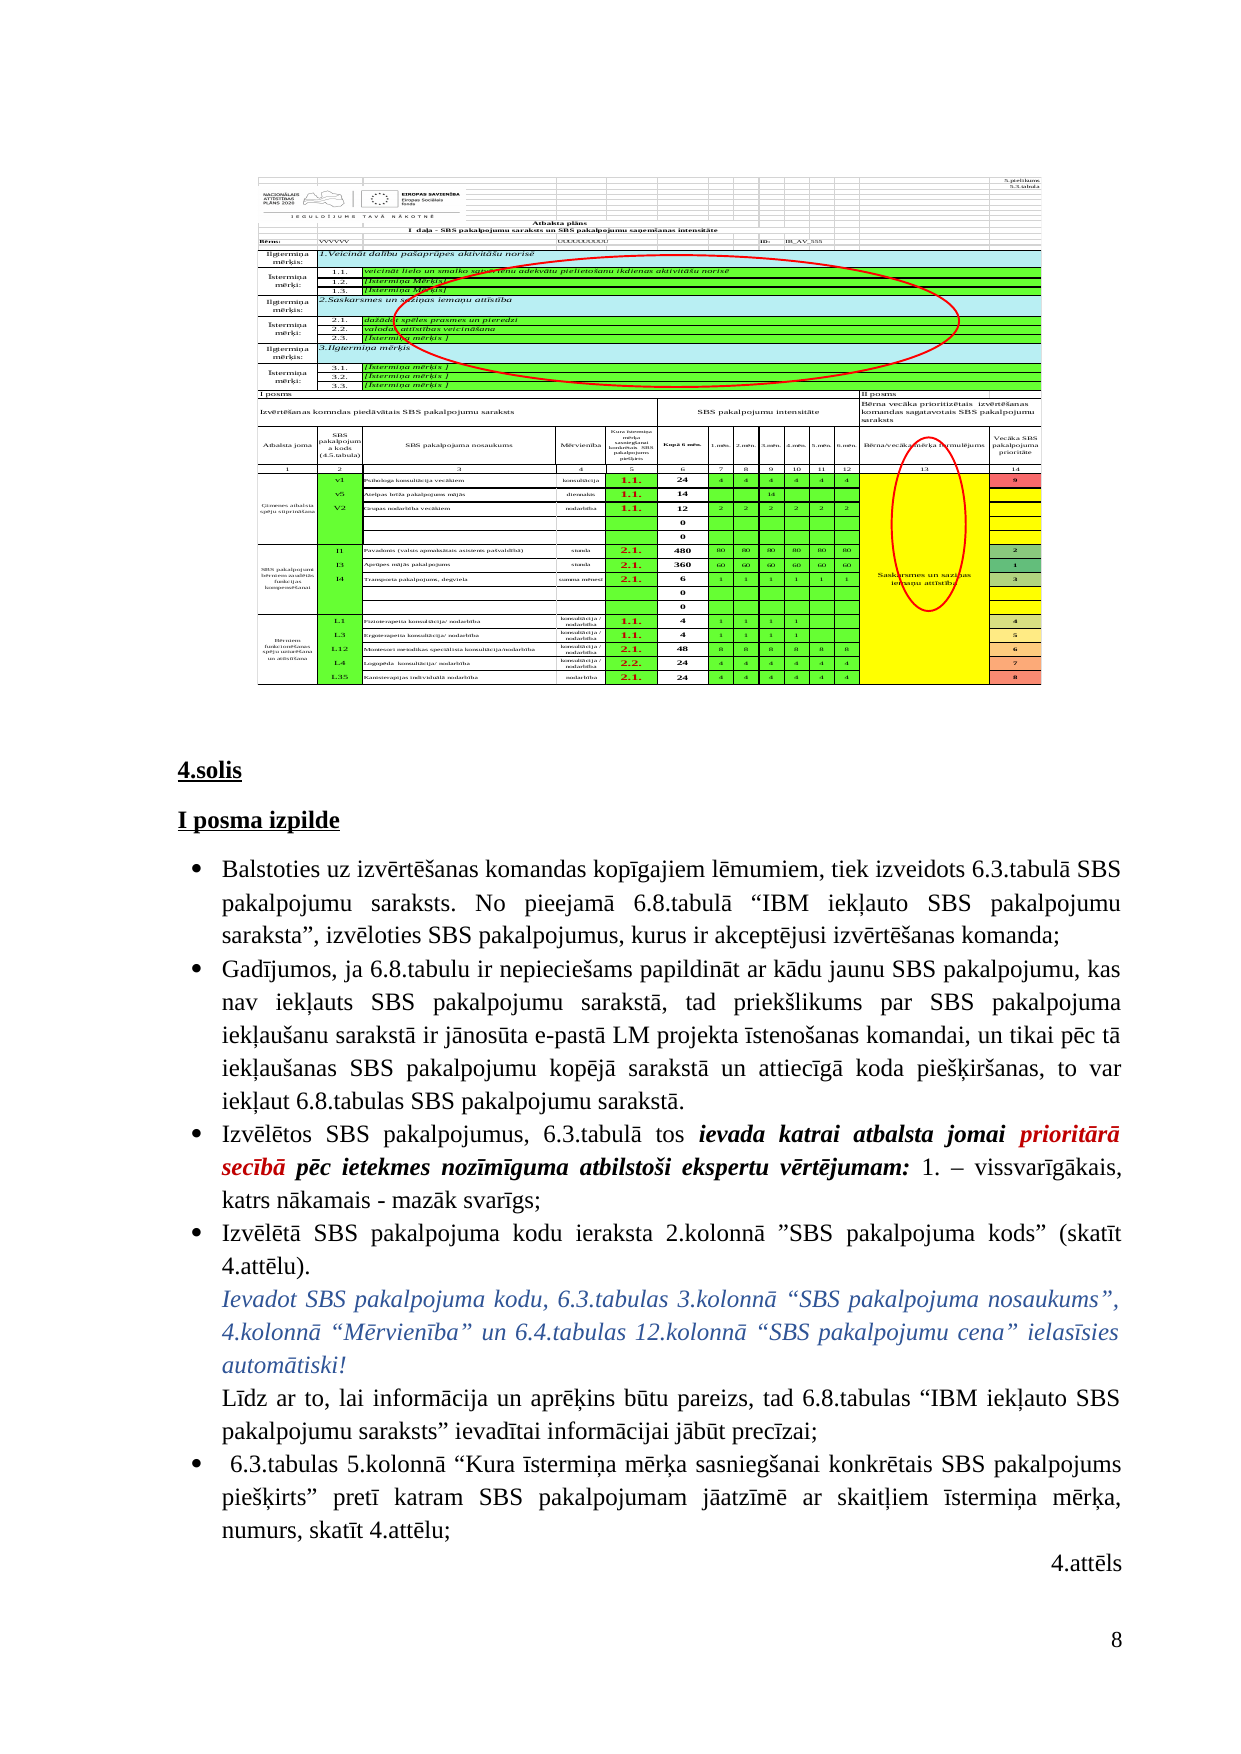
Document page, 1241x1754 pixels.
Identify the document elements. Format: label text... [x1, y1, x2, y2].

list Izvēlētos SBS pakalpojumus, 6.3.tabulā tos ievada katrai atbalsta jomai prioritārā secībā pēc ietekmes nozīmīguma atbilstoši ekspertu vērtējumam: 1. – vissvarīgākais, katrs nākamais - mazāk svarīgs; [192, 1119, 1122, 1213]
list Gadījumos, ja 6.8.tabulu ir nepieciešams papildināt ar kādu jaunu SBS pakalpojumu, kas nav iekļauts SBS pakalpojumu sarakstā, tad priekšlikums par SBS pakalpojuma iekļaušanu sarakstā ir jānosūta e-pastā LM projekta īstenošanas komandai, un tikai pēc tā iekļaušanas SBS pakalpojumu kopējā sarakstā un attiecīgā koda piešķiršanas, to var iekļaut 6.8.tabulas SBS pakalpojumu sarakstā. [192, 954, 1122, 1114]
text I posma izpilde [177, 805, 1122, 834]
text 4.solis [177, 755, 1122, 784]
list 4.attēls [222, 1548, 1122, 1577]
list Līdz ar to, lai informācija un aprēķins būtu pareizs, tad 6.8.tabulas “IBM iekļauto SBS pakalpojumu saraksts” ievadītai informācijai jābūt precīzai; [222, 1383, 1122, 1445]
list 6.3.tabulas 5.kolonnā “Kura īstermiņa mērķa sasniegšanai konkrētais SBS pakalpojums piešķirts” pretī katram SBS pakalpojumam jāatzīmē ar skaitļiem īstermiņa mērķa, numurs, skatīt 4.attēlu; [192, 1449, 1122, 1544]
list Balstoties uz izvērtēšanas komandas kopīgajiem lēmumiem, tiek izveidots 6.3.tabulā SBS pakalpojumu saraksts. No pieejamā 6.8.tabulā “IBM iekļauto SBS pakalpojumu saraksta”, izvēloties SBS pakalpojumus, kurus ir akceptējusi izvērtēšanas komanda; [192, 854, 1122, 949]
list Izvēlētā SBS pakalpojuma kodu ieraksta 2.kolonnā ”SBS pakalpojuma kods” (skatīt 4.attēlu). [192, 1218, 1122, 1279]
list Ievadot SBS pakalpojuma kodu, 6.3.tabulas 3.kolonnā “SBS pakalpojuma nosaukums”, 4.kolonnā “Mērvienība” un 6.4.tabulas 12.kolonnā “SBS pakalpojumu cena” ielasīsies automātiski! [222, 1284, 1122, 1379]
